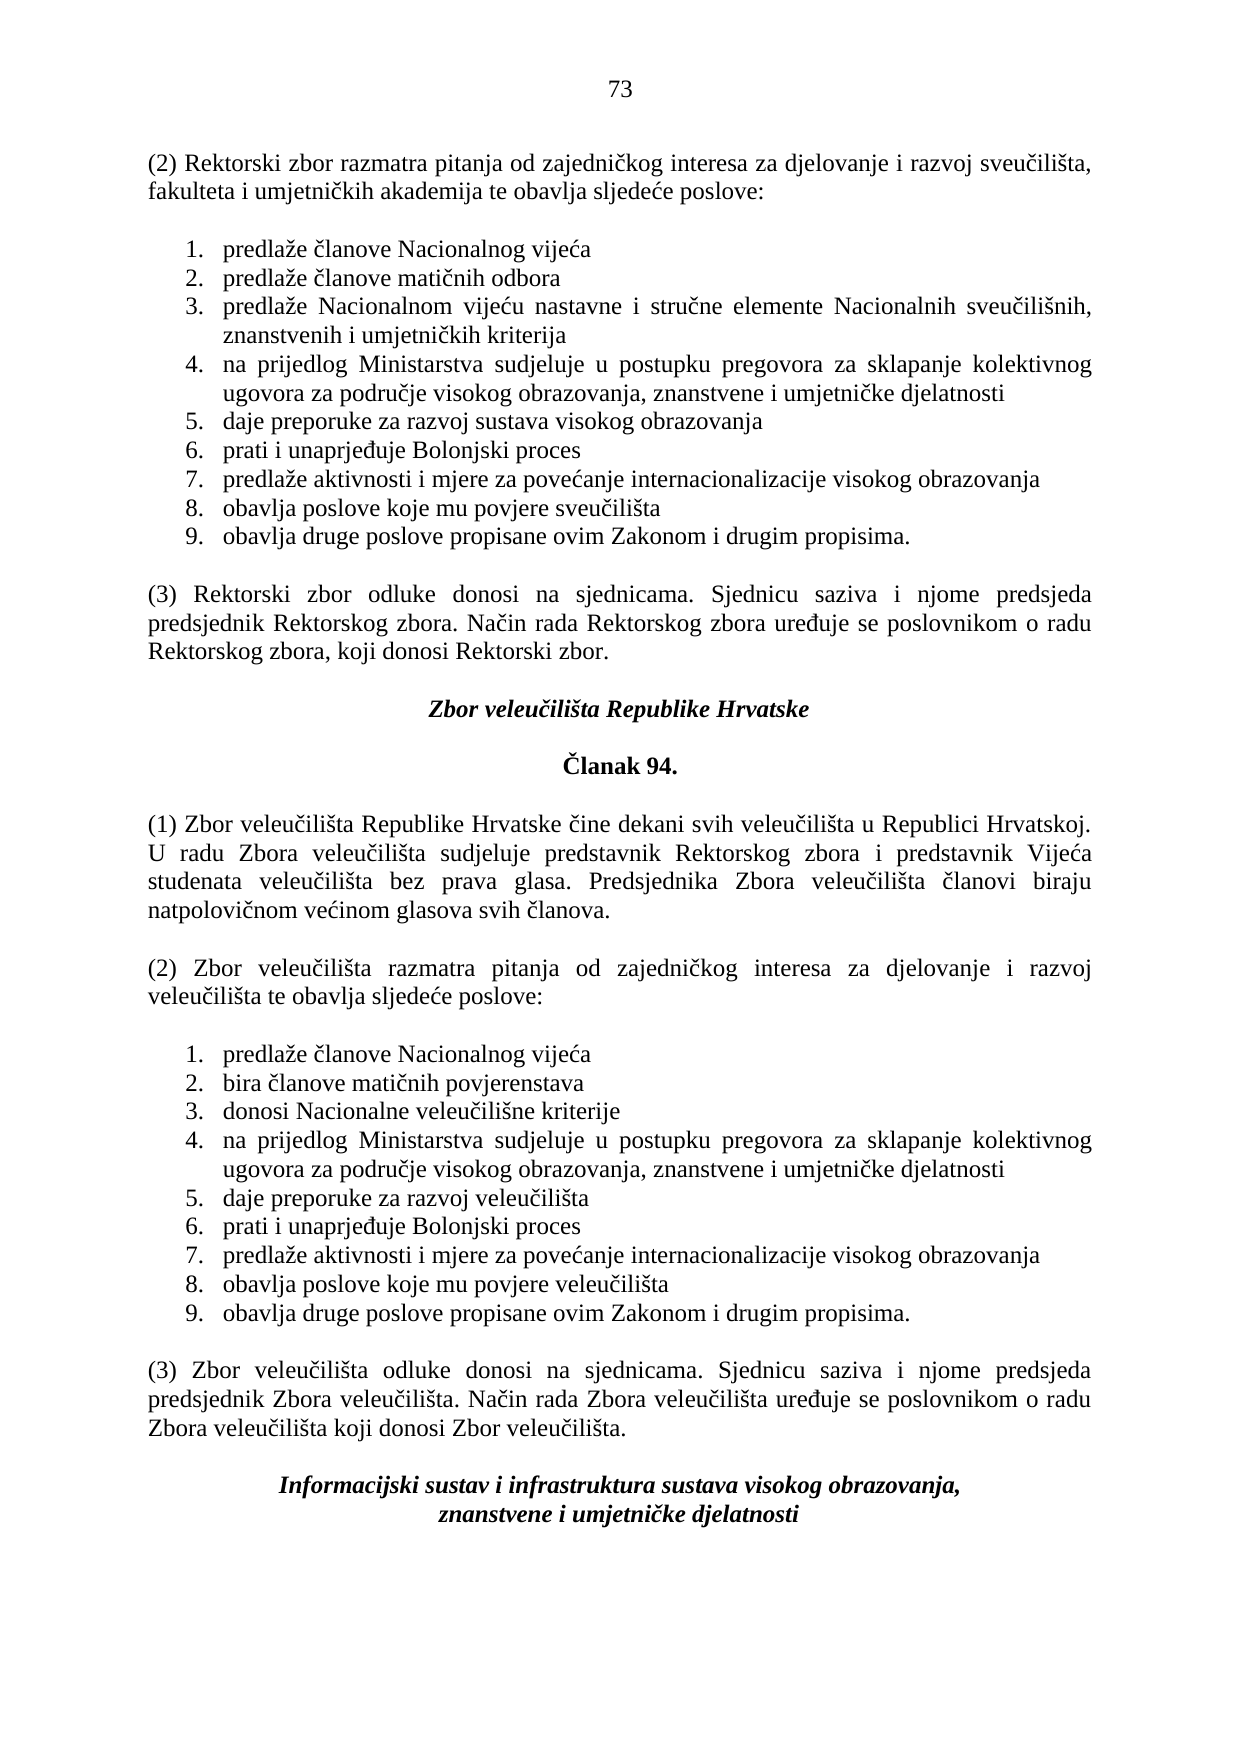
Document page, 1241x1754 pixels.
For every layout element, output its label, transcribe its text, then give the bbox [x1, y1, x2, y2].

list obavlja druge poslove propisane ovim Zakonom i drugim propisima. [185, 521, 1093, 550]
list donosi Nacionalne veleučilišne kriterije [185, 1096, 1093, 1125]
list predlaže aktivnosti i mjere za povećanje internacionalizacije visokog obrazovanja [185, 1240, 1093, 1269]
list predlaže članove matičnih odbora [185, 263, 1093, 291]
text (3) Zbor veleučilišta odluke donosi na sjednicama. Sjednicu saziva i njome predsjeda predsjednik Zbora veleučilišta. Način rada Zbora veleučilišta uređuje se poslovnikom o radu Zbora veleučilišta koji donosi Zbor veleučilišta. [148, 1355, 1093, 1441]
list (3) Rektorski zbor odluke donosi na sjednicama. Sjednicu saziva i njome predsjeda predsjednik Rektorskog zbora. Način rada Rektorskog zbora uređuje se poslovnikom o radu Rektorskog zbora, koji donosi Rektorski zbor. [148, 579, 1093, 665]
list daje preporuke za razvoj veleučilišta [185, 1183, 1093, 1211]
list predlaže Nacionalnom vijeću nastavne i stručne elemente Nacionalnih sveučilišnih, znanstvenih i umjetničkih kriterija [185, 291, 1093, 349]
list predlaže članove Nacionalnog vijeća [185, 234, 1093, 263]
text znanstvene i umjetničke djelatnosti [148, 1499, 1093, 1528]
list predlaže članove Nacionalnog vijeća [185, 1039, 1093, 1068]
list (1) Zbor veleučilišta Republike Hrvatske čine dekani svih veleučilišta u Republici Hrvatskoj. U radu Zbora veleučilišta sudjeluje predstavnik Rektorskog zbora i predstavnik Vijeća studenata veleučilišta bez prava glasa. Predsjednika Zbora veleučilišta članovi biraju natpolovičnom većinom glasova svih članova. [148, 809, 1093, 924]
subtitle Članak 94. [148, 751, 1093, 780]
list obavlja poslove koje mu povjere sveučilišta [185, 493, 1093, 521]
list daje preporuke za razvoj sustava visokog obrazovanja [185, 406, 1093, 435]
list (2) Rektorski zbor razmatra pitanja od zajedničkog interesa za djelovanje i razvoj sveučilišta, fakulteta i umjetničkih akademija te obavlja sljedeće poslove: [148, 148, 1093, 205]
list bira članove matičnih povjerenstava [185, 1068, 1093, 1096]
list na prijedlog Ministarstva sudjeluje u postupku pregovora za sklapanje kolektivnog ugovora za područje visokog obrazovanja, znanstvene i umjetničke djelatnosti [185, 1125, 1093, 1183]
list obavlja druge poslove propisane ovim Zakonom i drugim propisima. [185, 1298, 1093, 1326]
list obavlja poslove koje mu povjere veleučilišta [185, 1269, 1093, 1298]
text Zbor veleučilišta Republike Hrvatske [148, 694, 1093, 723]
text Informacijski sustav i infrastruktura sustava visokog obrazovanja, [148, 1470, 1093, 1499]
list na prijedlog Ministarstva sudjeluje u postupku pregovora za sklapanje kolektivnog ugovora za područje visokog obrazovanja, znanstvene i umjetničke djelatnosti [185, 349, 1093, 406]
list predlaže aktivnosti i mjere za povećanje internacionalizacije visokog obrazovanja [185, 464, 1093, 493]
list prati i unaprjeđuje Bolonjski proces [185, 435, 1093, 464]
list prati i unaprjeđuje Bolonjski proces [185, 1211, 1093, 1240]
list (2) Zbor veleučilišta razmatra pitanja od zajedničkog interesa za djelovanje i razvoj veleučilišta te obavlja sljedeće poslove: [148, 953, 1093, 1010]
